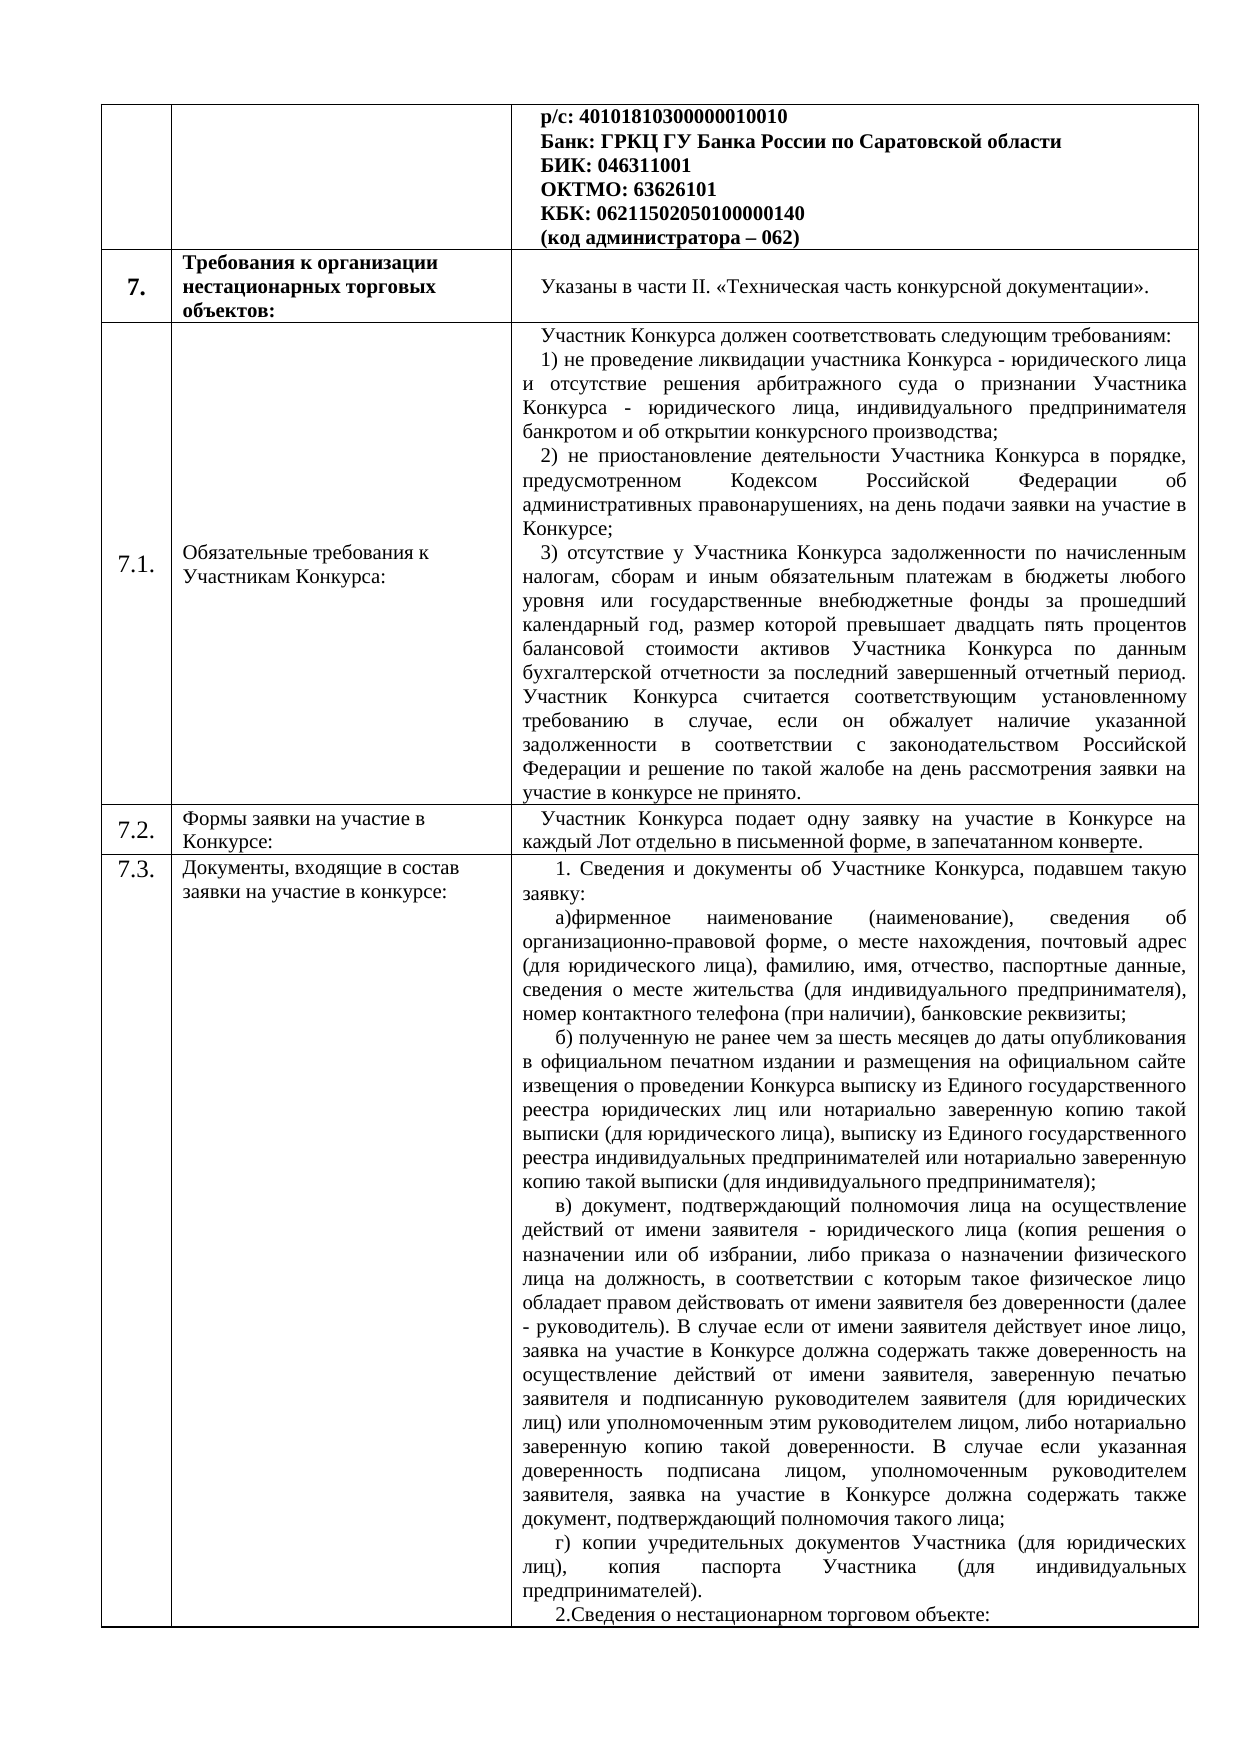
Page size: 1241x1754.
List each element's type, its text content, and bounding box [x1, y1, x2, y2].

table_cell Участник Конкурса должен соответствовать следующим требованиям: 1) не проведение ликвидации участника Конкурса - юридического лица и отсутствие решения арбитражного суда о признании Участника Конкурса - юридического лица, индивидуального предпринимателя банкротом и об открытии конкурсного производства; 2) не приостановление деятельности Участника Конкурса в порядке, предусмотренном Кодексом Российской Федерации об административных правонарушениях, на день подачи заявки на участие в Конкурсе; 3) отсутствие у Участника Конкурса задолженности по начисленным налогам, сборам и иным обязательным платежам в бюджеты любого уровня или государственные внебюджетные фонды за прошедший календарный год, размер которой превышает двадцать пять процентов балансовой стоимости активов Участника Конкурса по данным бухгалтерской отчетности за последний завершенный отчетный период. Участник Конкурса считается соответствующим установленному требованию в случае, если он обжалует наличие указанной задолженности в соответствии с законодательством Российской Федерации и решение по такой жалобе на день рассмотрения заявки на участие в конкурсе не принято. [512, 323, 1198, 804]
table_cell 7. [102, 250, 171, 322]
table_cell 6. [102, 105, 171, 249]
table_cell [512, 105, 1198, 249]
table_cell Обязательные требования к Участникам Конкурса: [172, 323, 511, 804]
table_cell Указаны в части II. «Техническая часть конкурсной документации». [512, 250, 1198, 322]
table_cell 7.3. [102, 855, 171, 1626]
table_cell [172, 105, 511, 249]
table_cell 7.1. [102, 323, 171, 804]
table_cell Участник Конкурса подает одну заявку на участие в Конкурсе на каждый Лот отдельно в письменной форме, в запечатанном конверте. [512, 805, 1198, 853]
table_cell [172, 855, 511, 1626]
table_cell 7.2. [102, 805, 171, 853]
table_cell Формы заявки на участие в Конкурсе: [172, 805, 511, 853]
table_cell Требования к организации нестационарных торговых объектов: [172, 250, 511, 322]
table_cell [512, 855, 1198, 1626]
